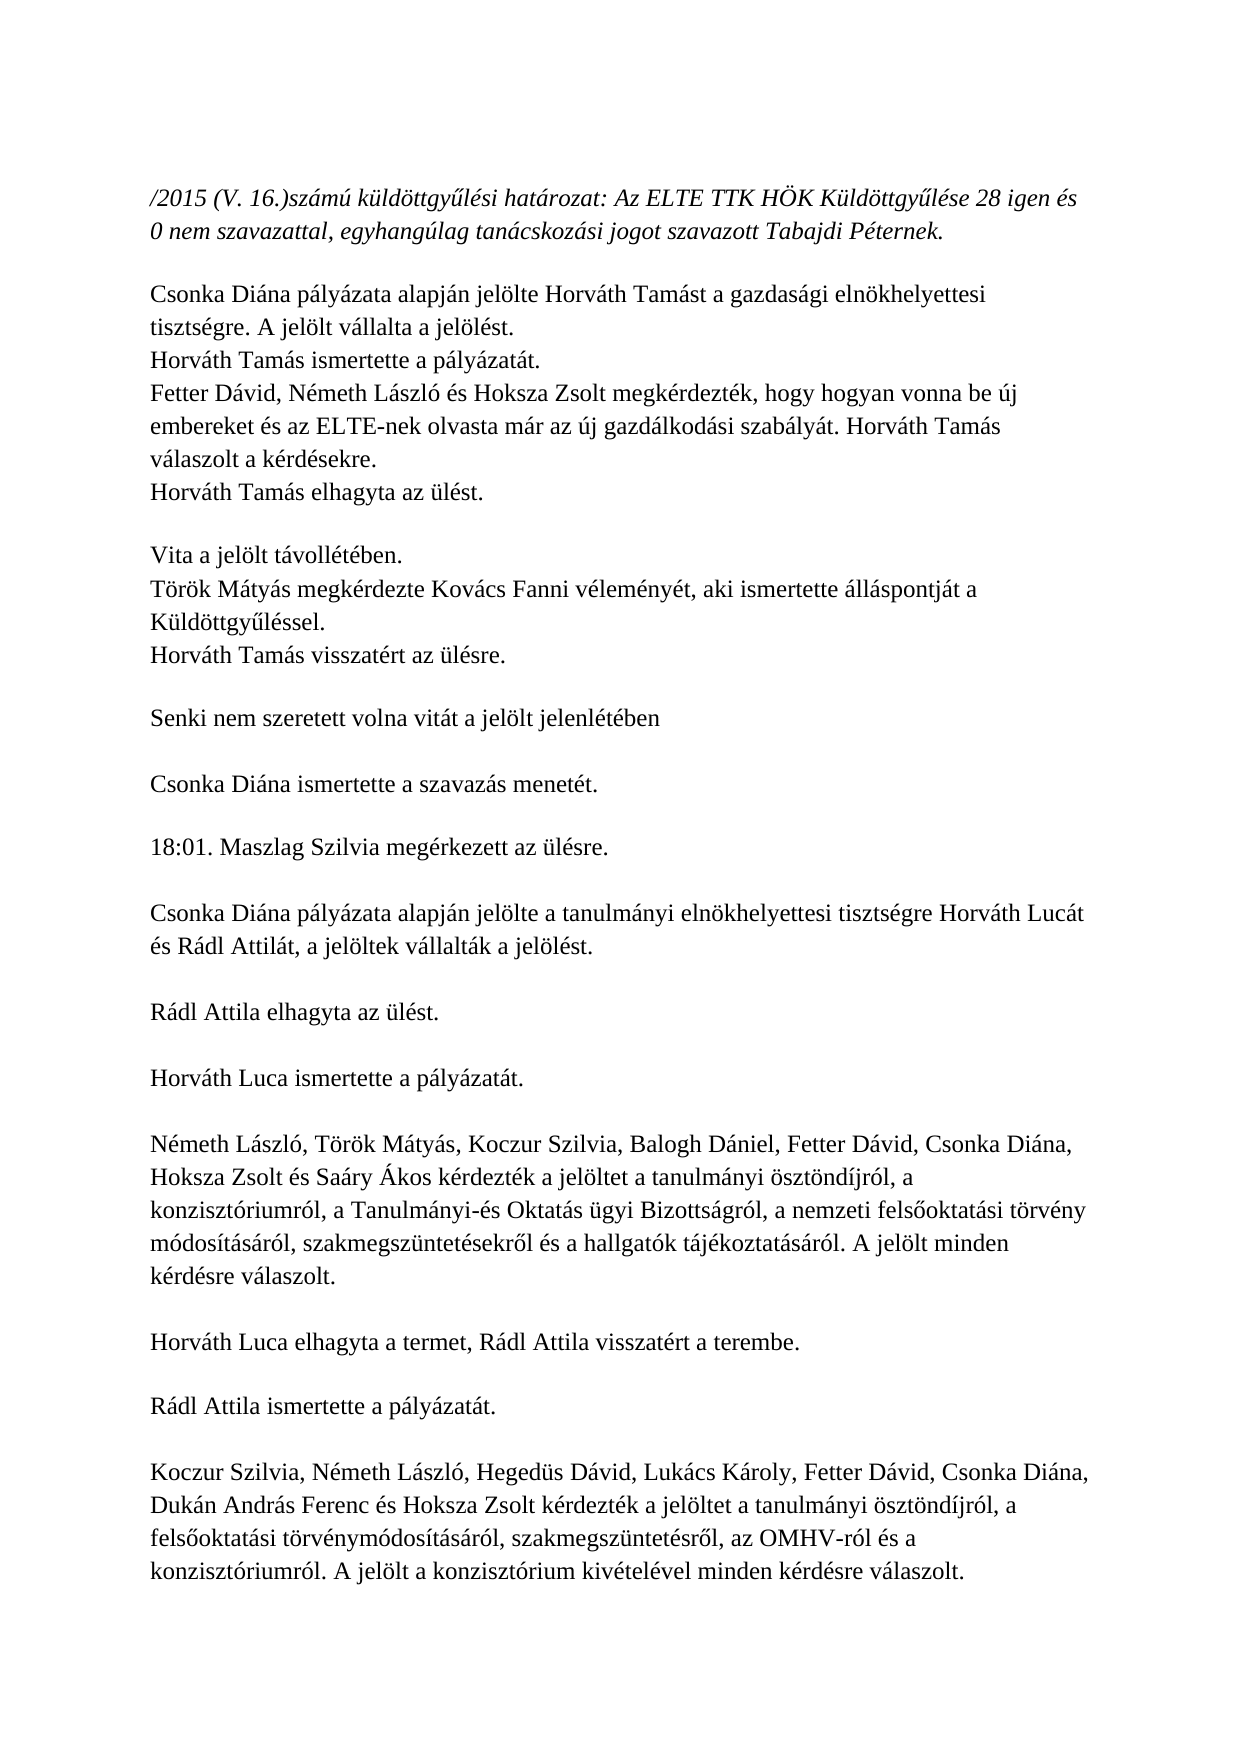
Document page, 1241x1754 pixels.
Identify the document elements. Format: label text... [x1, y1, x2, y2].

text Senki nem szeretett volna vitát a jelölt jelenlétében [150, 703, 1090, 732]
text Horváth Tamás elhagyta az ülést. [150, 477, 1090, 506]
text Csonka Diána pályázata alapján jelölte Horváth Tamást a gazdasági elnökhelyettesi tisztségre. A jelölt vállalta a jelölést. [150, 279, 1090, 341]
text Horváth Tamás visszatért az ülésre. [150, 640, 1090, 668]
text Fetter Dávid, Németh László és Hoksza Zsolt megkérdezték, hogy hogyan vonna be új embereket és az ELTE-nek olvasta már az új gazdálkodási szabályát. Horváth Tamás válaszolt a kérdésekre. [150, 378, 1090, 473]
text /2015 (V. 16.)számú küldöttgyűlési határozat: Az ELTE TTK HÖK Küldöttgyűlése 28 igen és 0 nem szavazattal, egyhangúlag tanácskozási jogot szavazott Tabajdi Péternek. [150, 183, 1090, 245]
text Németh László, Török Mátyás, Koczur Szilvia, Balogh Dániel, Fetter Dávid, Csonka Diána, Hoksza Zsolt és Saáry Ákos kérdezték a jelöltet a tanulmányi ösztöndíjról, a konzisztóriumról, a Tanulmányi-és Oktatás ügyi Bizottságról, a nemzeti felsőoktatási törvény módosításáról, szakmegszüntetésekről és a hallgatók tájékoztatásáról. A jelölt minden kérdésre válaszolt. [150, 1129, 1090, 1290]
text Rádl Attila elhagyta az ülést. [150, 997, 1090, 1026]
text Török Mátyás megkérdezte Kovács Fanni véleményét, aki ismertette álláspontját a Küldöttgyűléssel. [150, 574, 1090, 635]
text Csonka Diána pályázata alapján jelölte a tanulmányi elnökhelyettesi tisztségre Horváth Lucát és Rádl Attilát, a jelöltek vállalták a jelölést. [150, 898, 1090, 960]
text Csonka Diána ismertette a szavazás menetét. [150, 769, 1090, 798]
text 18:01. Maszlag Szilvia megérkezett az ülésre. [150, 832, 1090, 861]
text Horváth Luca ismertette a pályázatát. [150, 1063, 1090, 1092]
text Horváth Luca elhagyta a termet, Rádl Attila visszatért a terembe. [150, 1327, 1090, 1356]
text Horváth Tamás ismertette a pályázatát. [150, 345, 1090, 374]
text Rádl Attila ismertette a pályázatát. [150, 1391, 1090, 1419]
text Vita a jelölt távollétében. [150, 541, 1090, 569]
text Koczur Szilvia, Németh László, Hegedüs Dávid, Lukács Károly, Fetter Dávid, Csonka Diána, Dukán András Ferenc és Hoksza Zsolt kérdezték a jelöltet a tanulmányi ösztöndíjról, a felsőoktatási törvénymódosításáról, szakmegszüntetésről, az OMHV-ról és a konzisztóriumról. A jelölt a konzisztórium kivételével minden kérdésre válaszolt. [150, 1457, 1090, 1584]
